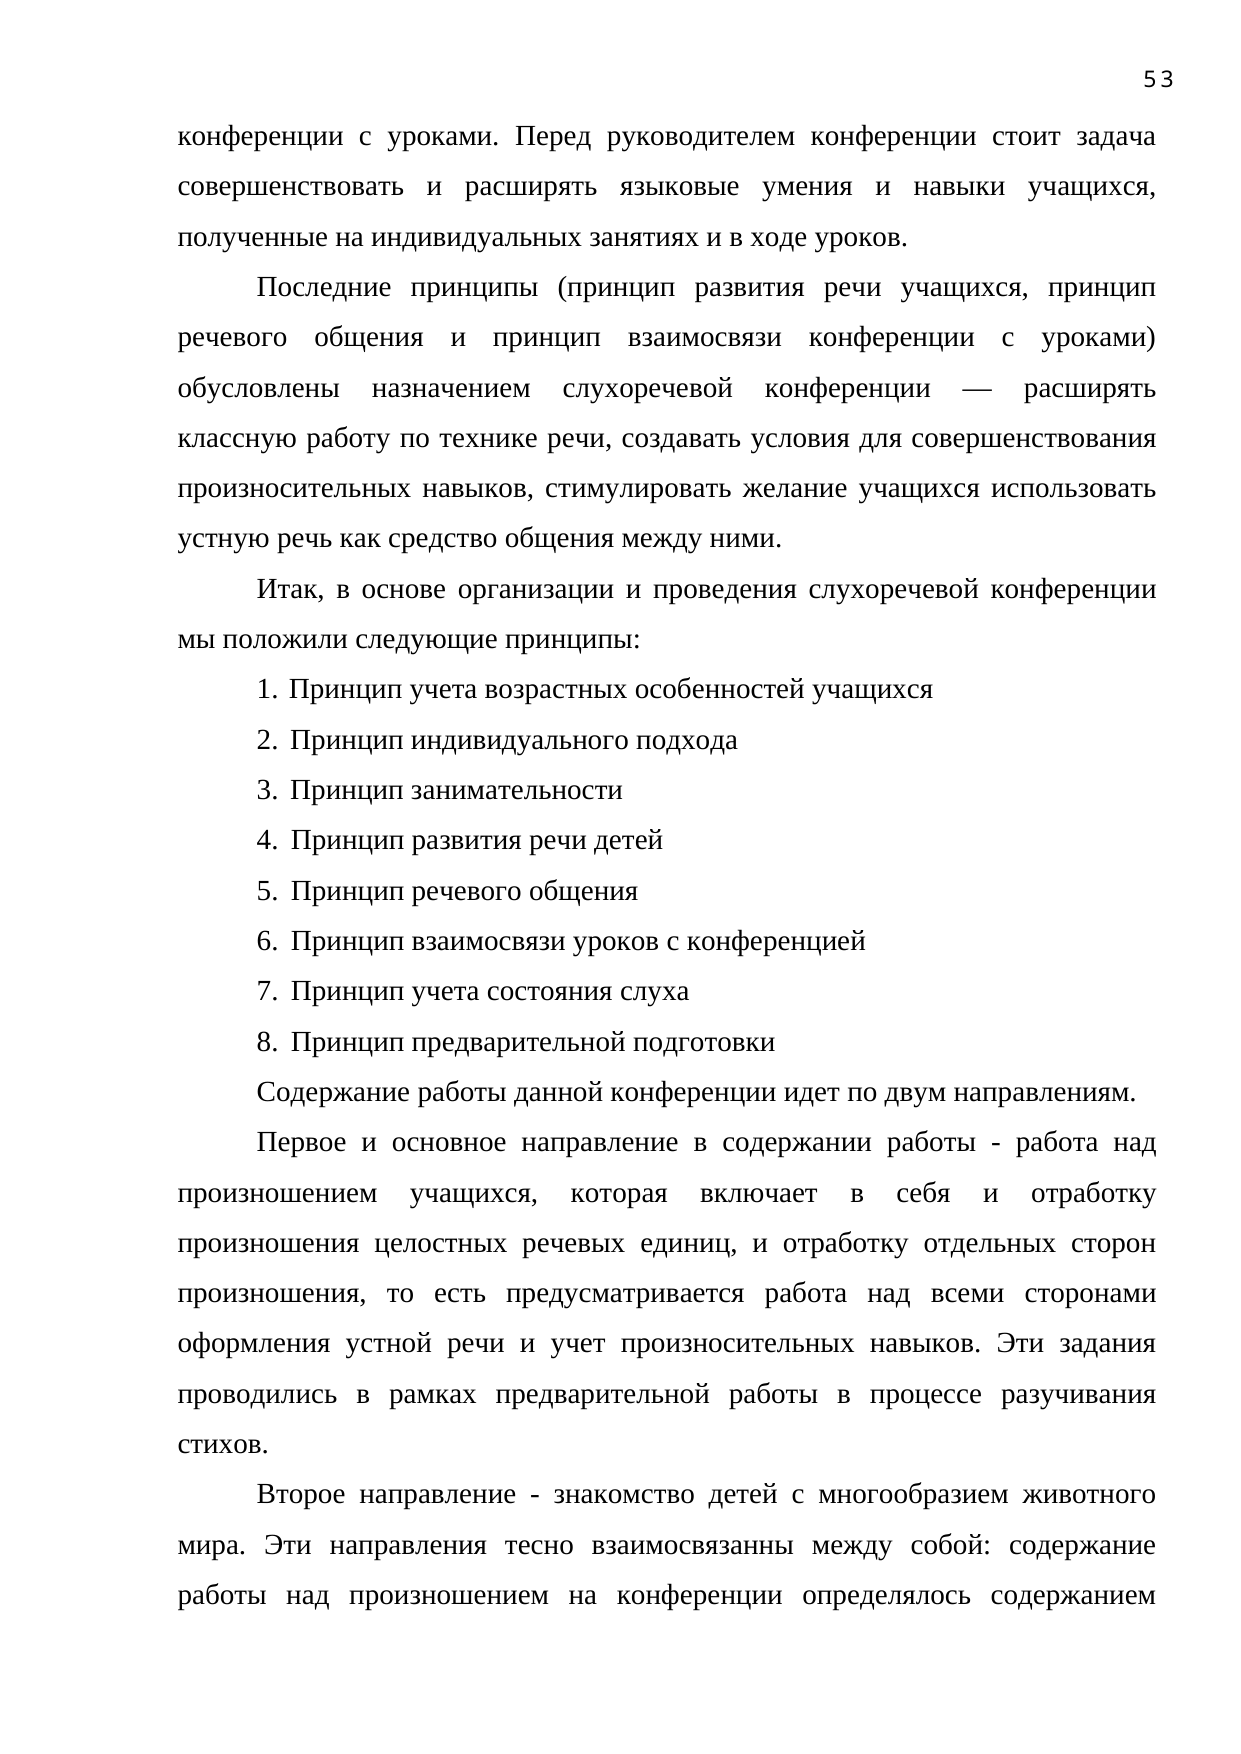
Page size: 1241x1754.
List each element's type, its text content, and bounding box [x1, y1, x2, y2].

list Принцип предварительной подготовки [177, 1024, 1157, 1057]
list Принцип взаимосвязи уроков с конференцией [177, 923, 1157, 957]
text Последние принципы (принцип развития речи учащихся, принцип речевого общения и принцип взаимосвязи конференции с уроками) обусловлены назначением слухоречевой конференции — расширять классную работу по технике речи, создавать условия для совершенствования произносительных навыков, стимулировать желание учащихся использовать устную речь как средство общения между ними. [177, 269, 1157, 554]
text Итак, в основе организации и проведения слухоречевой конференции мы положили следующие принципы: [177, 571, 1157, 655]
text Первое и основное направление в содержании работы - работа над произношением учащихся, которая включает в себя и отработку произношения целостных речевых единиц, и отработку отдельных сторон произношения, то есть предусматривается работа над всеми сторонами оформления устной речи и учет произносительных навыков. Эти задания проводились в рамках предварительной работы в процессе разучивания стихов. [177, 1124, 1157, 1460]
list Принцип развития речи детей [177, 822, 1157, 856]
list Принцип речевого общения [177, 873, 1157, 906]
list Принцип учета возрастных особенностей учащихся [177, 672, 1157, 705]
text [177, 118, 1157, 252]
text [177, 1477, 1157, 1611]
list Принцип индивидуального подхода [177, 722, 1157, 755]
list Принцип учета состояния слуха [177, 973, 1157, 1007]
text Содержание работы данной конференции идет по двум направлениям. [177, 1074, 1157, 1108]
list Принцип занимательности [177, 772, 1157, 806]
